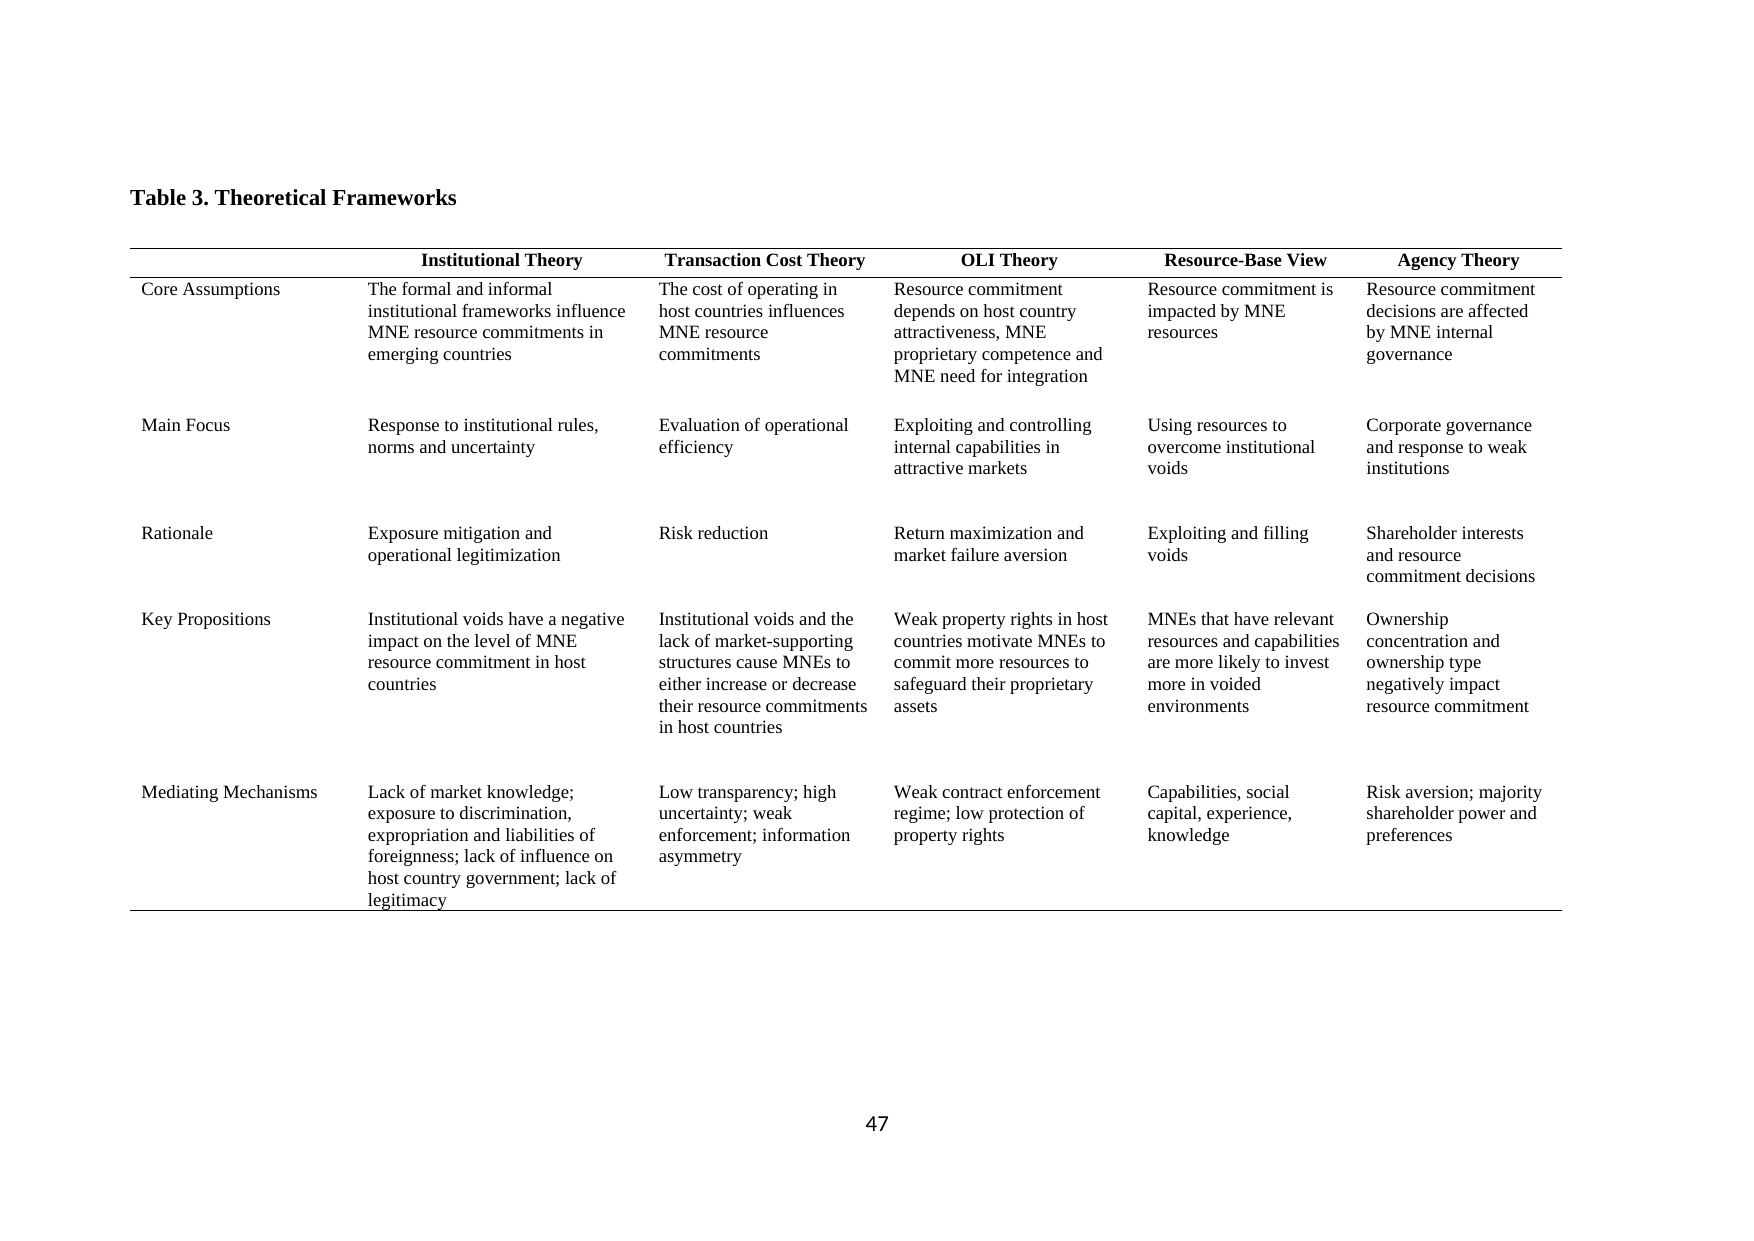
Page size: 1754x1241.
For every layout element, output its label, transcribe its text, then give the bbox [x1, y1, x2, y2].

table_cell The formal and informal institutional frameworks influence MNE resource commitments in emerging countries [356, 278, 647, 414]
table_cell The cost of operating in host countries influences MNE resource commitments [647, 278, 882, 414]
table_header Resource-Base View [1136, 249, 1355, 277]
table_cell Risk reduction [647, 522, 882, 608]
table_cell Capabilities, social capital, experience, knowledge [1136, 781, 1355, 910]
table_cell Lack of market knowledge; exposure to discrimination, expropriation and liabilities of foreignness; lack of influence on host country government; lack of legitimacy [356, 781, 647, 910]
table_cell Using resources to overcome institutional voids [1136, 414, 1355, 522]
table_cell MNEs that have relevant resources and capabilities are more likely to invest more in voided environments [1136, 608, 1355, 781]
table_cell Resource commitment is impacted by MNE resources [1136, 278, 1355, 414]
table_cell Institutional voids have a negative impact on the level of MNE resource commitment in host countries [356, 608, 647, 781]
table_cell Ownership concentration and ownership type negatively impact resource commitment [1355, 608, 1562, 781]
table_cell Resource commitment depends on host country attractiveness, MNE proprietary competence and MNE need for integration [883, 278, 1136, 414]
table_header [130, 249, 356, 277]
table_cell Resource commitment decisions are affected by MNE internal governance [1355, 278, 1562, 414]
table_cell Shareholder interests and resource commitment decisions [1355, 522, 1562, 608]
table_cell Risk aversion; majority shareholder power and preferences [1355, 781, 1562, 910]
table_cell Exploiting and filling voids [1136, 522, 1355, 608]
table_header Institutional Theory [356, 249, 647, 277]
table_cell Key Propositions [130, 608, 356, 781]
table_header Agency Theory [1355, 249, 1562, 277]
table_cell Institutional voids and the lack of market-supporting structures cause MNEs to either increase or decrease their resource commitments in host countries [647, 608, 882, 781]
text Table 3. Theoretical Frameworks [130, 184, 1624, 211]
table_cell Weak property rights in host countries motivate MNEs to commit more resources to safeguard their proprietary assets [883, 608, 1136, 781]
table_header OLI Theory [883, 249, 1136, 277]
table_cell Return maximization and market failure aversion [883, 522, 1136, 608]
table_cell Evaluation of operational efficiency [647, 414, 882, 522]
table_cell Low transparency; high uncertainty; weak enforcement; information asymmetry [647, 781, 882, 910]
table_cell Weak contract enforcement regime; low protection of property rights [883, 781, 1136, 910]
table_cell Response to institutional rules, norms and uncertainty [356, 414, 647, 522]
table_cell Core Assumptions [130, 278, 356, 414]
table_cell Exposure mitigation and operational legitimization [356, 522, 647, 608]
table_cell Exploiting and controlling internal capabilities in attractive markets [883, 414, 1136, 522]
table_cell Main Focus [130, 414, 356, 522]
table_cell Mediating Mechanisms [130, 781, 356, 910]
table_cell Corporate governance and response to weak institutions [1355, 414, 1562, 522]
table_header Transaction Cost Theory [647, 249, 882, 277]
table_cell Rationale [130, 522, 356, 608]
